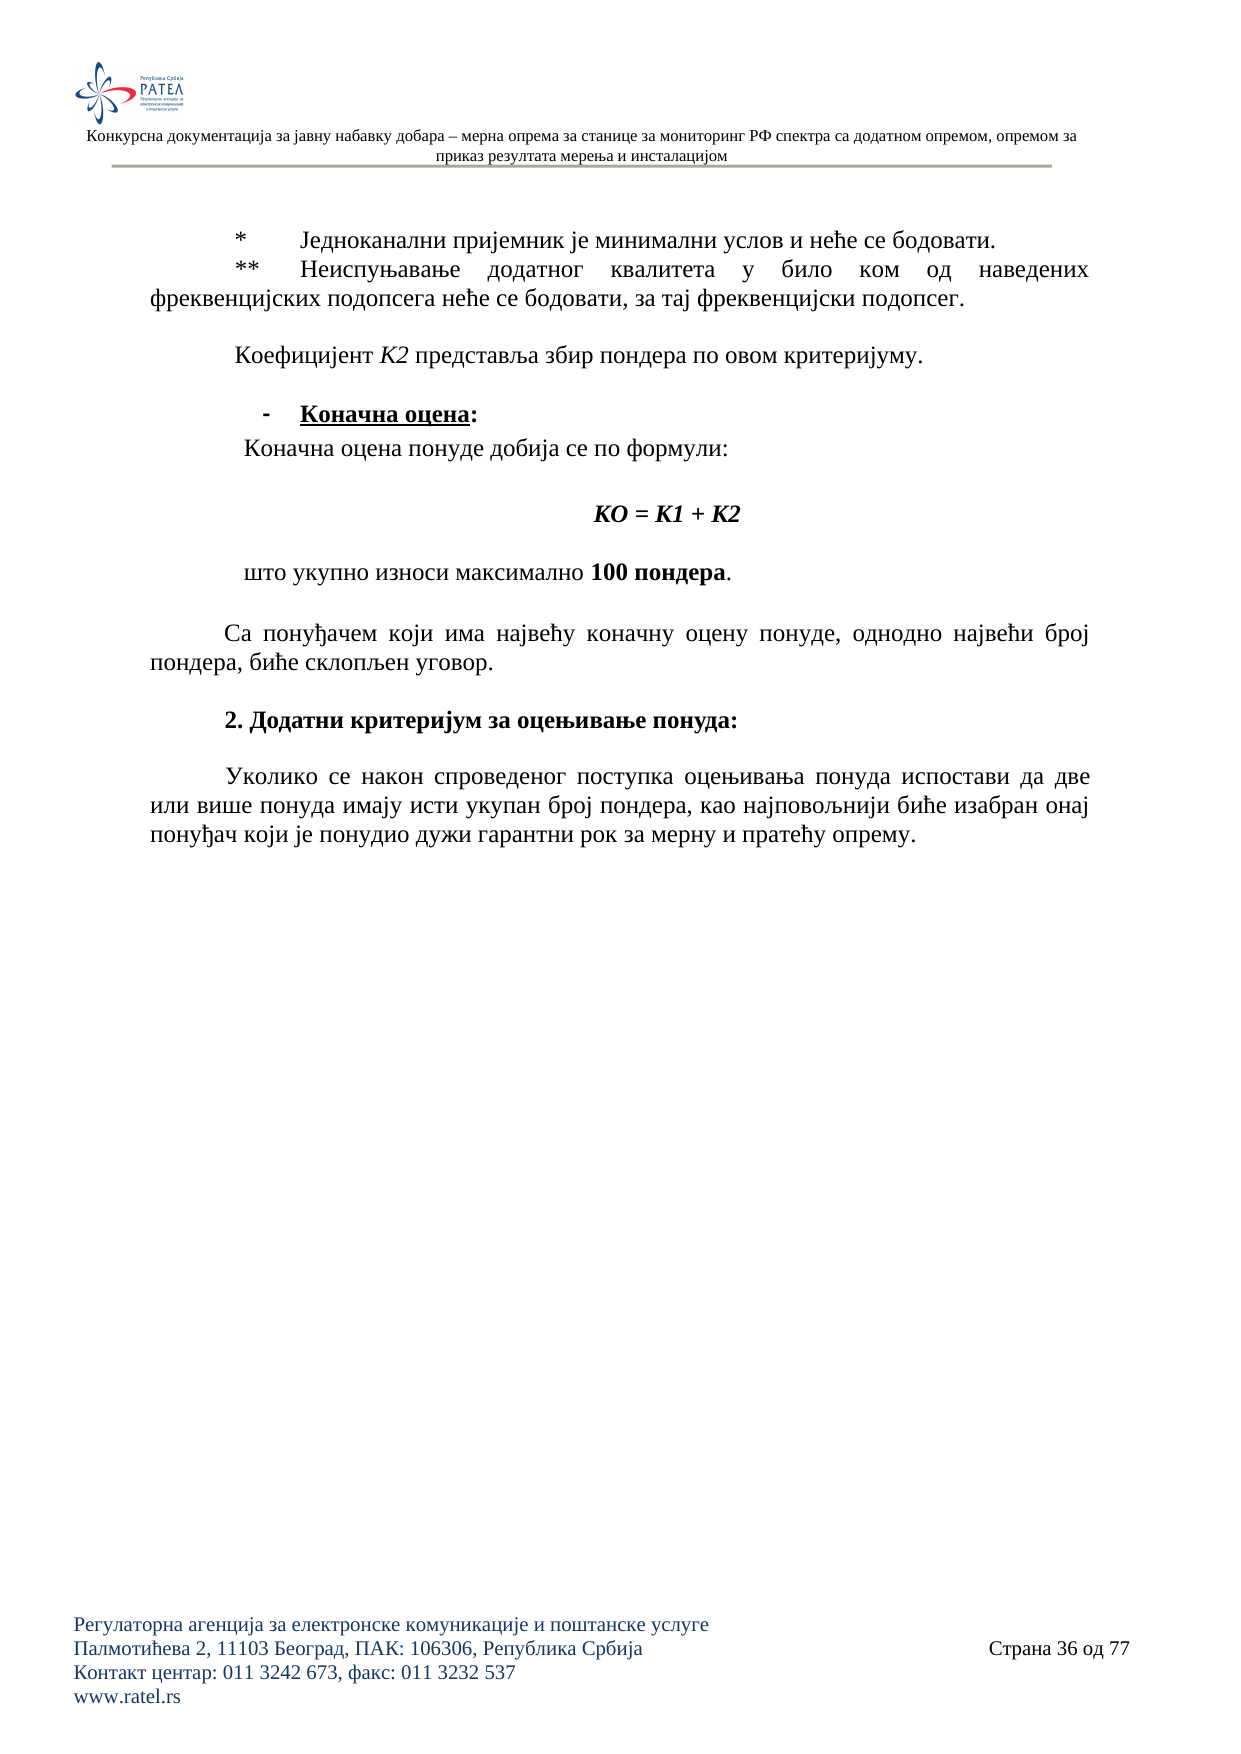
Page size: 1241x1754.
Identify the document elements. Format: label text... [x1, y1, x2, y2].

picture [73, 60, 186, 127]
text ** Неиспуњавање додатног квалитета у било ком од наведених фреквенцијских подопсега неће се бодовати, за тај фреквенцијски подопсег. [150, 254, 1090, 312]
text Са понуђачем који има највећу коначну оцену понуде, однодно највећи број пондера, биће склопљен уговор. [150, 618, 1090, 676]
text 2. Додатни критеријум за оцењивање понуда: [187, 705, 1090, 733]
text КО = К1 + К2 [244, 499, 1090, 528]
text Уколико се након спроведеног поступка оцењивања понуда испостави да две или више понуда имају исти укупан број пондера, као најповољнији биће изабран онај понуђач који је понудио дужи гарантни рок за мерну и пратећу опрему. [150, 761, 1090, 848]
text * Једноканални пријемник је минимални услов и неће се бодовати. [150, 226, 1090, 254]
text Коефицијент К2 представља збир пондера по овом критеријуму. [150, 341, 1090, 369]
text Коначна оцена понуде добија се по формули: [244, 433, 1090, 462]
list Коначна оцена: [262, 398, 1090, 429]
text што укупно износи максимално 100 пондера. [244, 557, 1090, 585]
